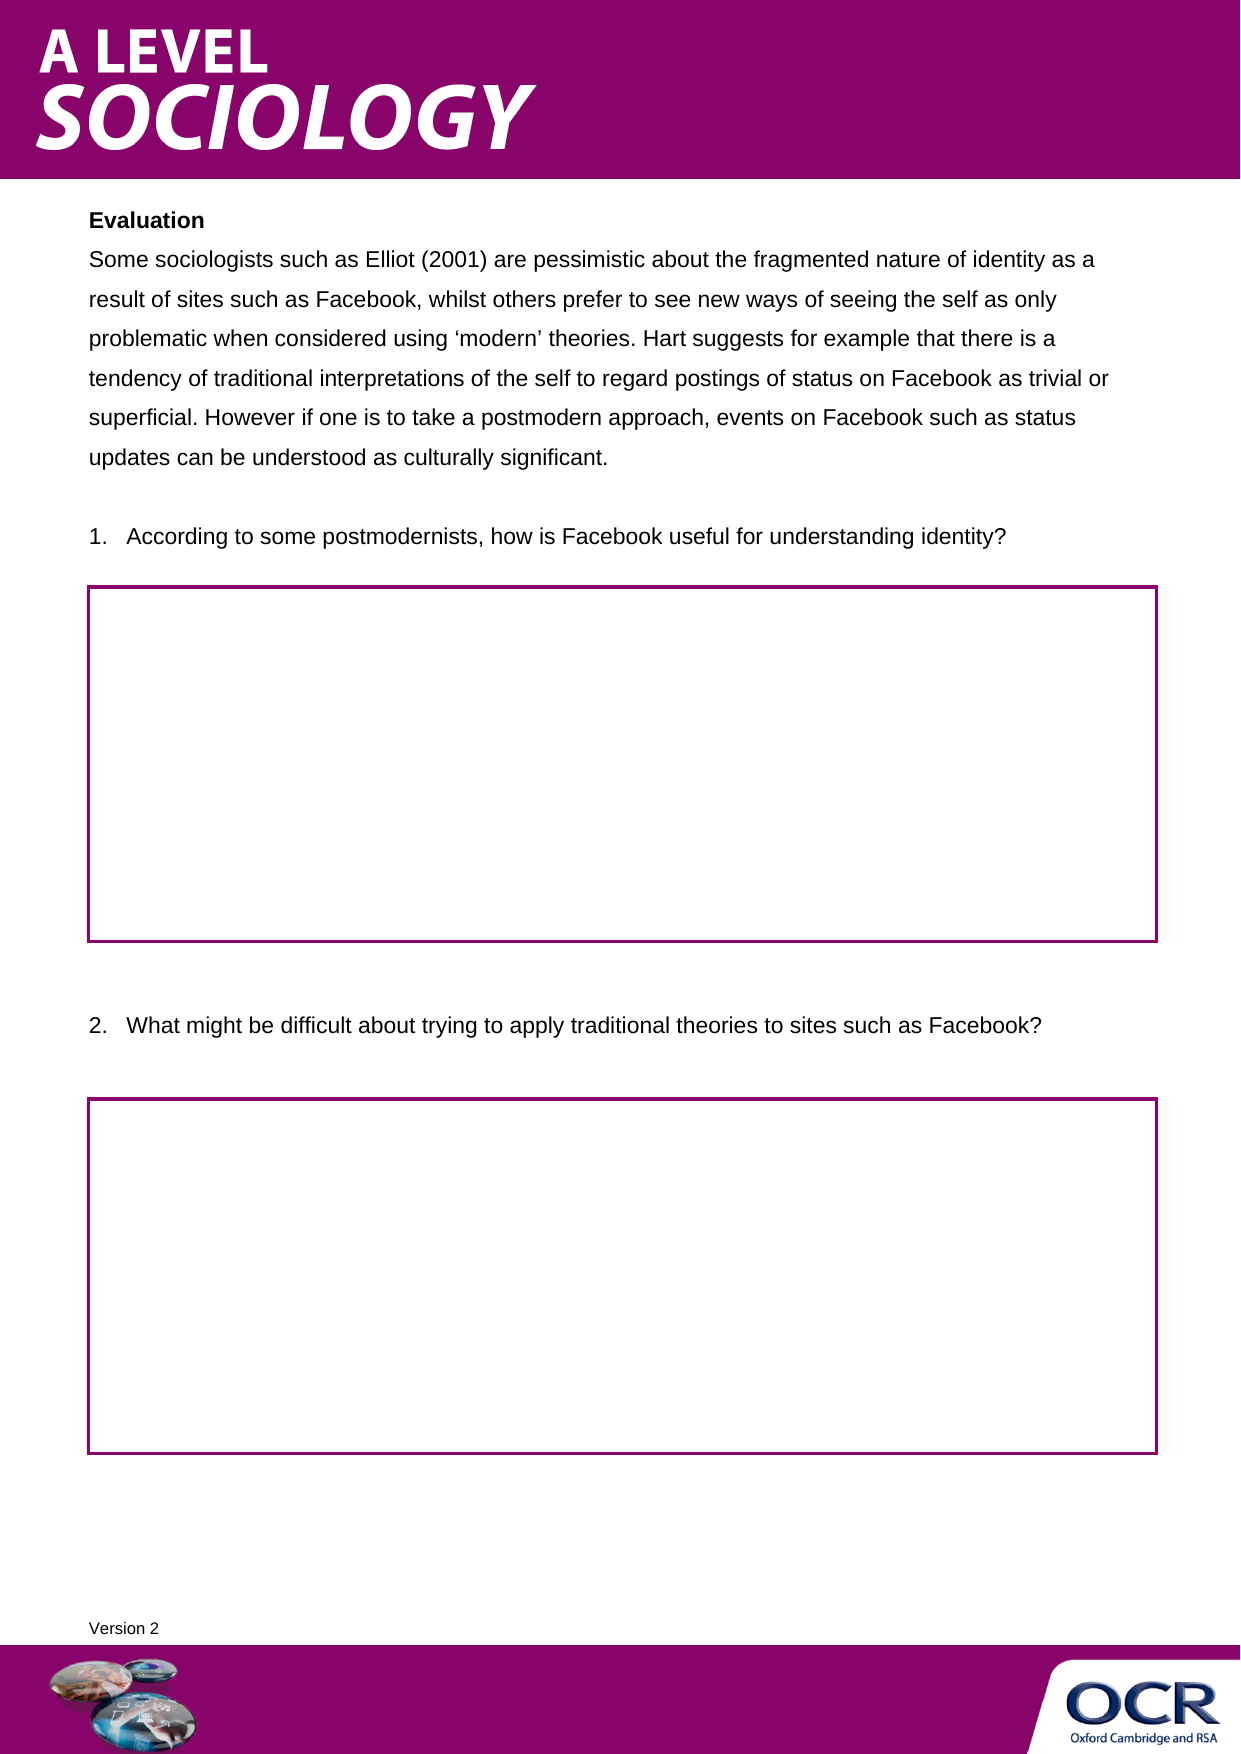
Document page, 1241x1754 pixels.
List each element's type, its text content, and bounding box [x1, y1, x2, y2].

picture [0, 0, 1241, 179]
list What might be difficult about trying to apply traditional theories to sites such as Facebook? [89, 1012, 1152, 1039]
text Some sociologists such as Elliot (2001) are pessimistic about the fragmented nature of identity as a result of sites such as Facebook, whilst others prefer to see new ways of seeing the self as only problematic when considered using ‘modern’ theories. Hart suggests for example that there is a tendency of traditional interpretations of the self to regard postings of status on Facebook as trivial or superficial. However if one is to take a postmodern approach, events on Facebook such as status updates can be understood as culturally significant. [89, 246, 1152, 470]
picture [0, 1645, 1241, 1754]
text Evaluation [89, 207, 1152, 233]
list According to some postmodernists, how is Facebook useful for understanding identity? [89, 523, 1152, 549]
